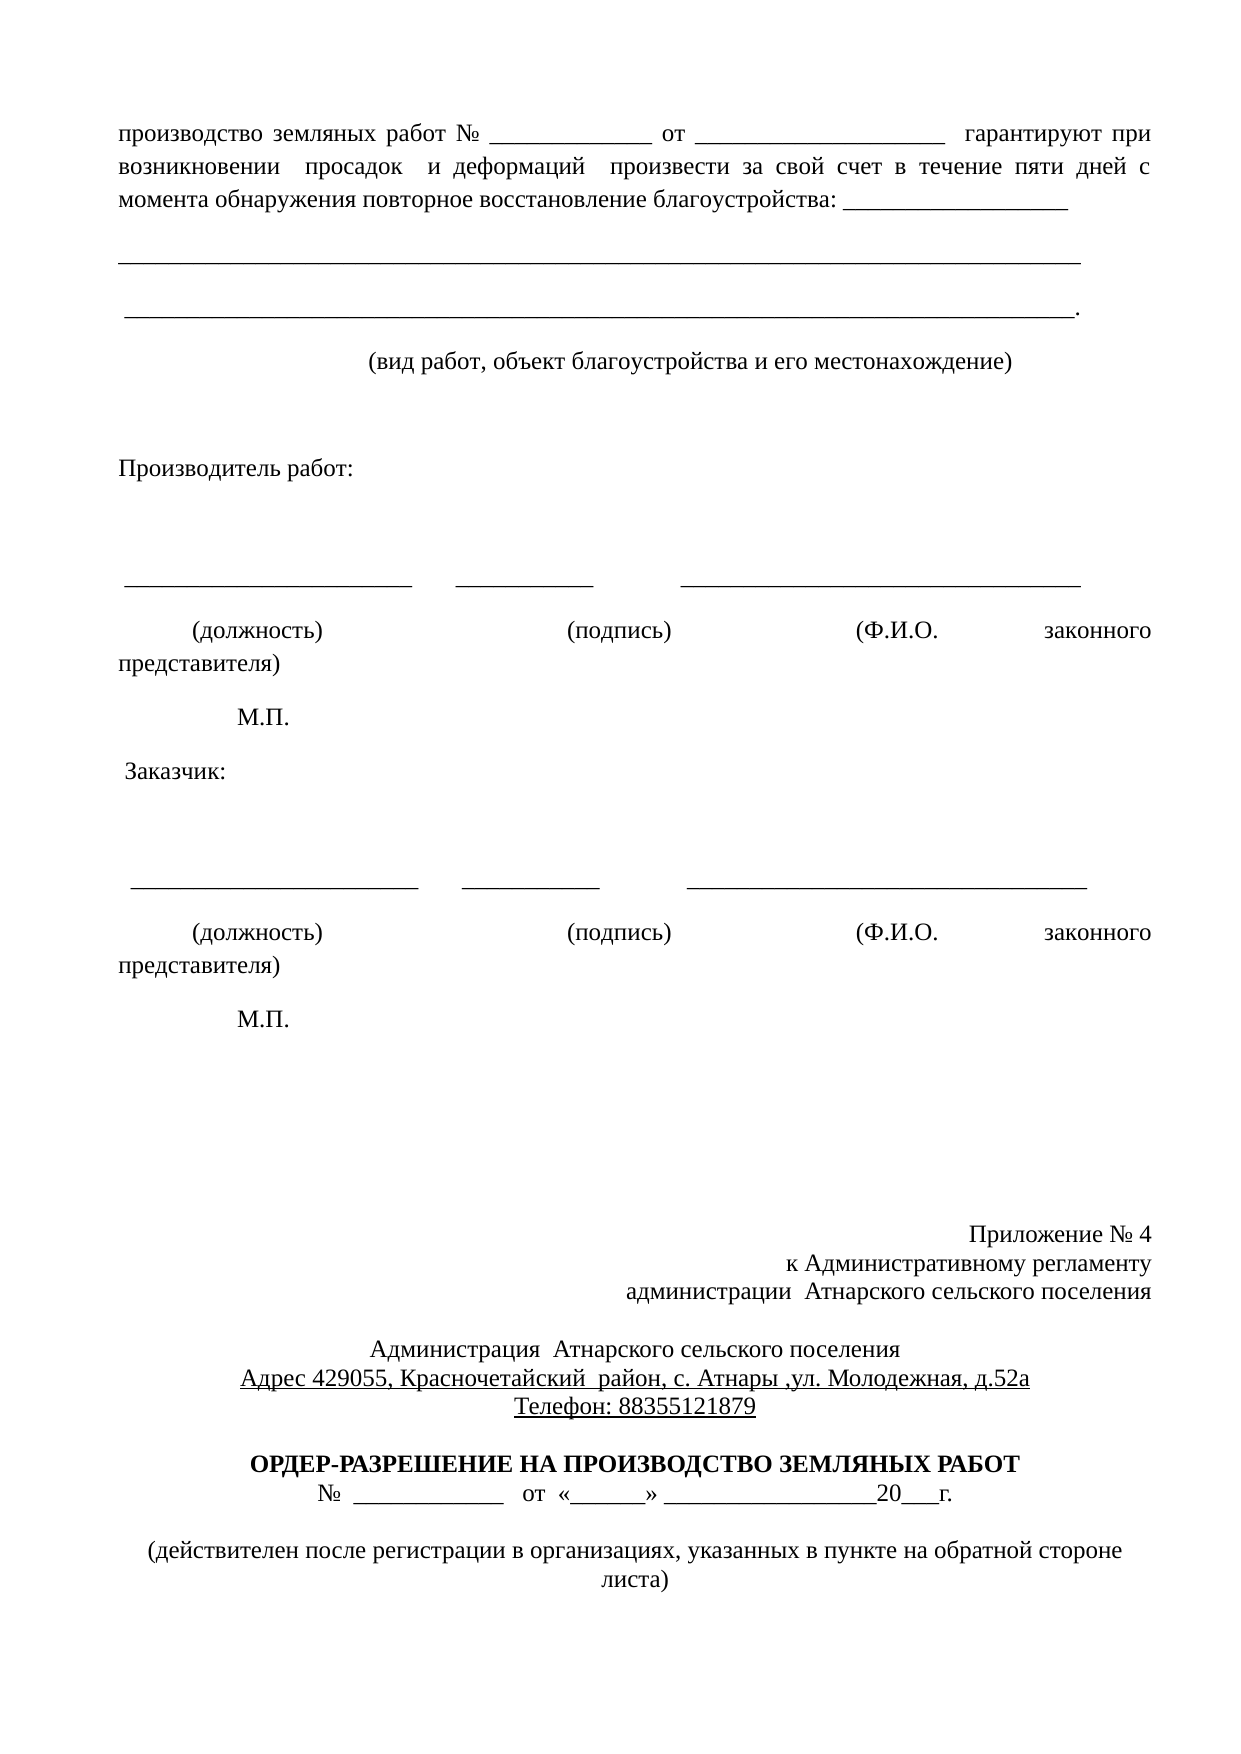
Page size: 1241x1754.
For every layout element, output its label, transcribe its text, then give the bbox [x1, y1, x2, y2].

text администрации Атнарского сельского поселения [118, 1276, 1152, 1305]
text _______________________ ___________ ________________________________ [118, 863, 1152, 892]
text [118, 118, 1152, 213]
text ОРДЕР-РАЗРЕШЕНИЕ НА ПРОИЗВОДСТВО ЗЕМЛЯНЫХ РАБОТ [118, 1449, 1152, 1478]
text Администрация Атнарского сельского поселения [118, 1334, 1152, 1363]
text (вид работ, объект благоустройства и его местонахождение) [118, 346, 1152, 374]
text (должность) (подпись) (Ф.И.О. законного представителя) [118, 615, 1152, 677]
text к Административному регламенту [118, 1248, 1152, 1276]
text _____________________________________________________________________________ [118, 238, 1152, 267]
text № ____________ от «______» _________________20___г. [118, 1478, 1152, 1506]
text Адрес 429055, Красночетайский район, с. Атнары ,ул. Молодежная, д.52а [118, 1363, 1152, 1391]
text _______________________ ___________ ________________________________ [118, 561, 1152, 590]
text Приложение № 4 [118, 1219, 1152, 1248]
text Телефон: 88355121879 [118, 1391, 1152, 1420]
text (действителен после регистрации в организациях, указанных в пункте на обратной стороне листа) [118, 1535, 1152, 1593]
text ____________________________________________________________________________. [118, 292, 1152, 321]
text Заказчик: [118, 756, 1152, 784]
text М.П. [118, 1004, 1152, 1033]
text (должность) (подпись) (Ф.И.О. законного представителя) [118, 917, 1152, 979]
text Производитель работ: [118, 453, 1152, 482]
text М.П. [118, 702, 1152, 731]
